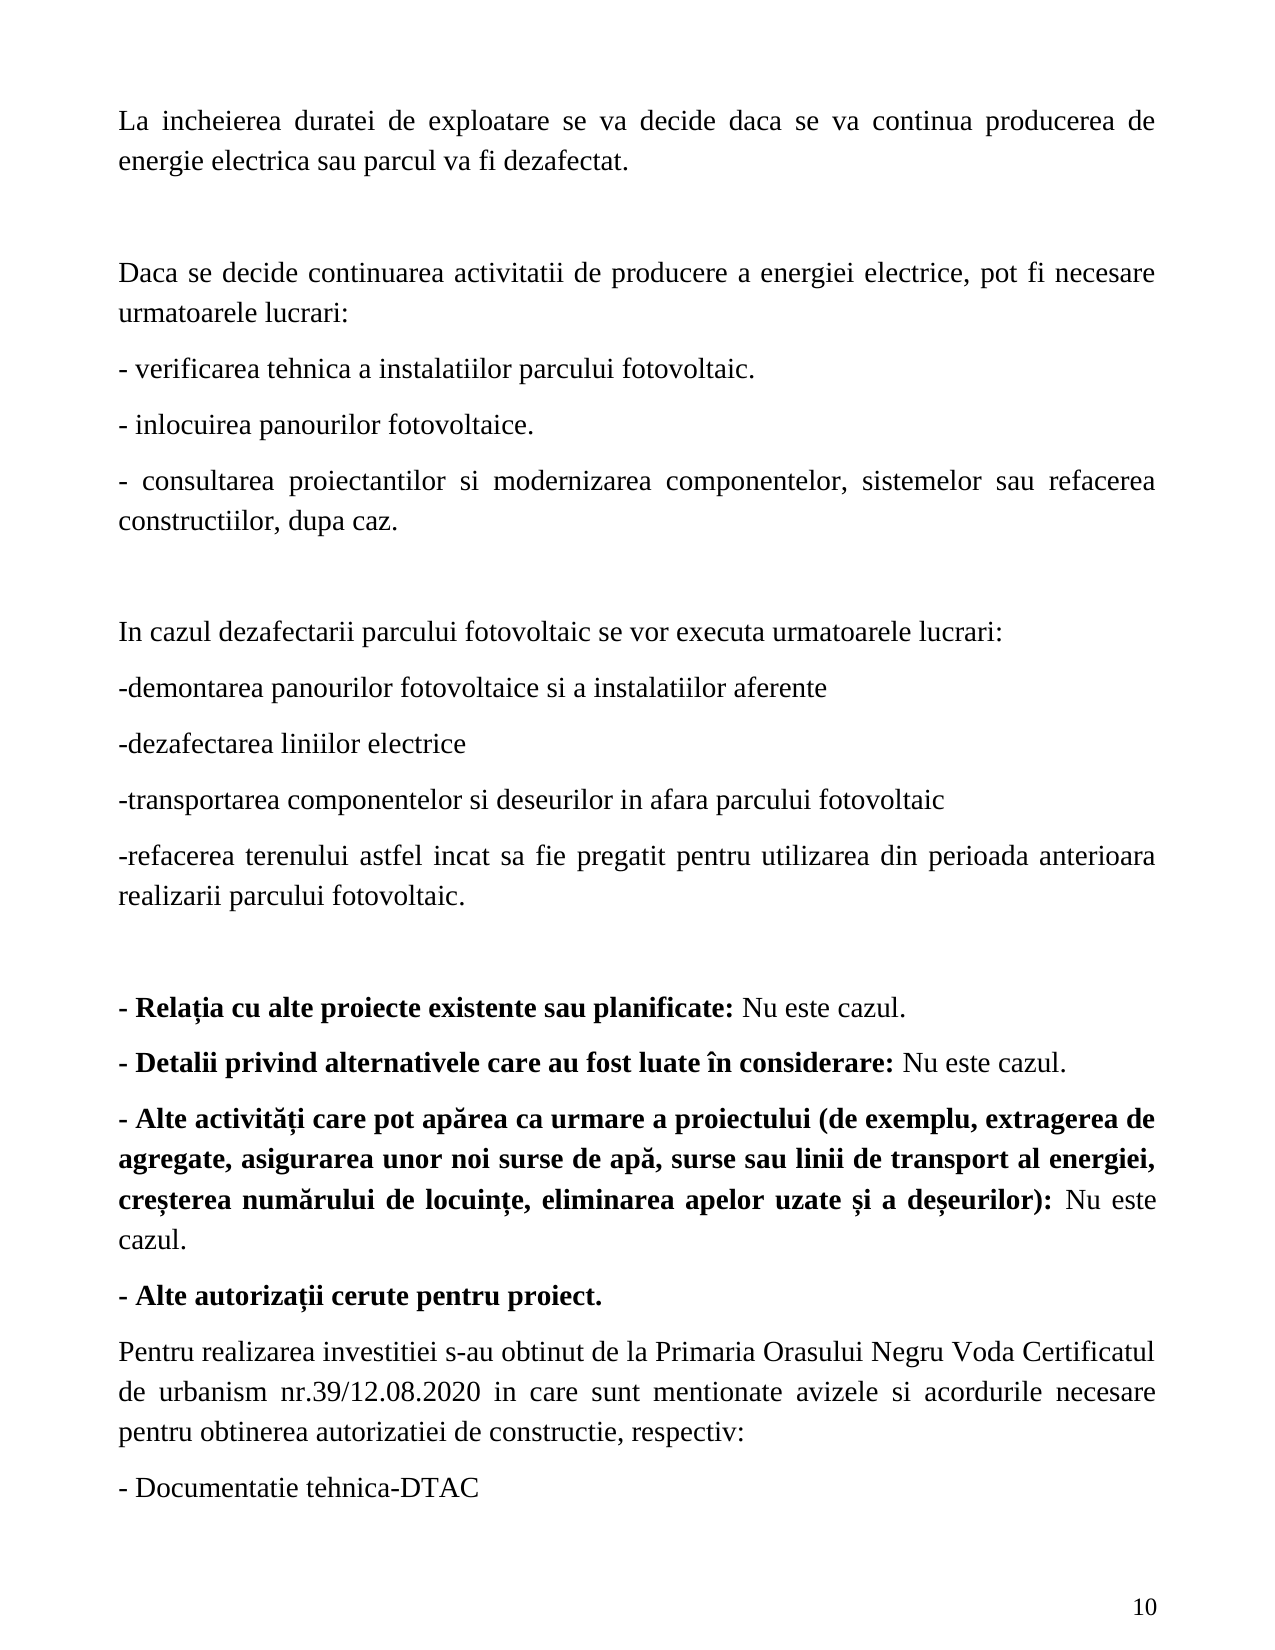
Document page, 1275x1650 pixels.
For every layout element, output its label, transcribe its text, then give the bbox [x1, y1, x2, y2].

text In cazul dezafectarii parcului fotovoltaic se vor executa urmatoarele lucrari: [118, 614, 1157, 648]
text - Documentatie tehnica-DTAC [118, 1470, 1157, 1503]
text La incheierea duratei de exploatare se va decide daca se va continua producerea de energie electrica sau parcul va fi dezafectat. [118, 103, 1157, 177]
text - consultarea proiectantilor si modernizarea componentelor, sistemelor sau refacerea constructiilor, dupa caz. [118, 463, 1157, 536]
text - Detalii privind alternativele care au fost luate în considerare: Nu este cazul. [118, 1046, 1157, 1079]
text - Relația cu alte proiecte existente sau planificate: Nu este cazul. [118, 990, 1157, 1023]
text -refacerea terenului astfel incat sa fie pregatit pentru utilizarea din perioada anterioara realizarii parcului fotovoltaic. [118, 838, 1157, 912]
text Daca se decide continuarea activitatii de producere a energiei electrice, pot fi necesare urmatoarele lucrari: [118, 255, 1157, 329]
text - verificarea tehnica a instalatiilor parcului fotovoltaic. [118, 351, 1157, 384]
text -dezafectarea liniilor electrice [118, 726, 1157, 760]
text Pentru realizarea investitiei s-au obtinut de la Primaria Orasului Negru Voda Certificatul de urbanism nr.39/12.08.2020 in care sunt mentionate avizele si acordurile necesare pentru obtinerea autorizatiei de constructie, respectiv: [118, 1334, 1157, 1448]
text - inlocuirea panourilor fotovoltaice. [118, 407, 1157, 440]
text - Alte autorizații cerute pentru proiect. [118, 1278, 1157, 1311]
text - Alte activități care pot apărea ca urmare a proiectului (de exemplu, extragerea de agregate, asigurarea unor noi surse de apă, surse sau linii de transport al energiei, creșterea numărului de locuințe, eliminarea apelor uzate și a deșeurilor): Nu este cazul. [118, 1101, 1157, 1256]
text -demontarea panourilor fotovoltaice si a instalatiilor aferente [118, 670, 1157, 704]
text -transportarea componentelor si deseurilor in afara parcului fotovoltaic [118, 782, 1157, 816]
